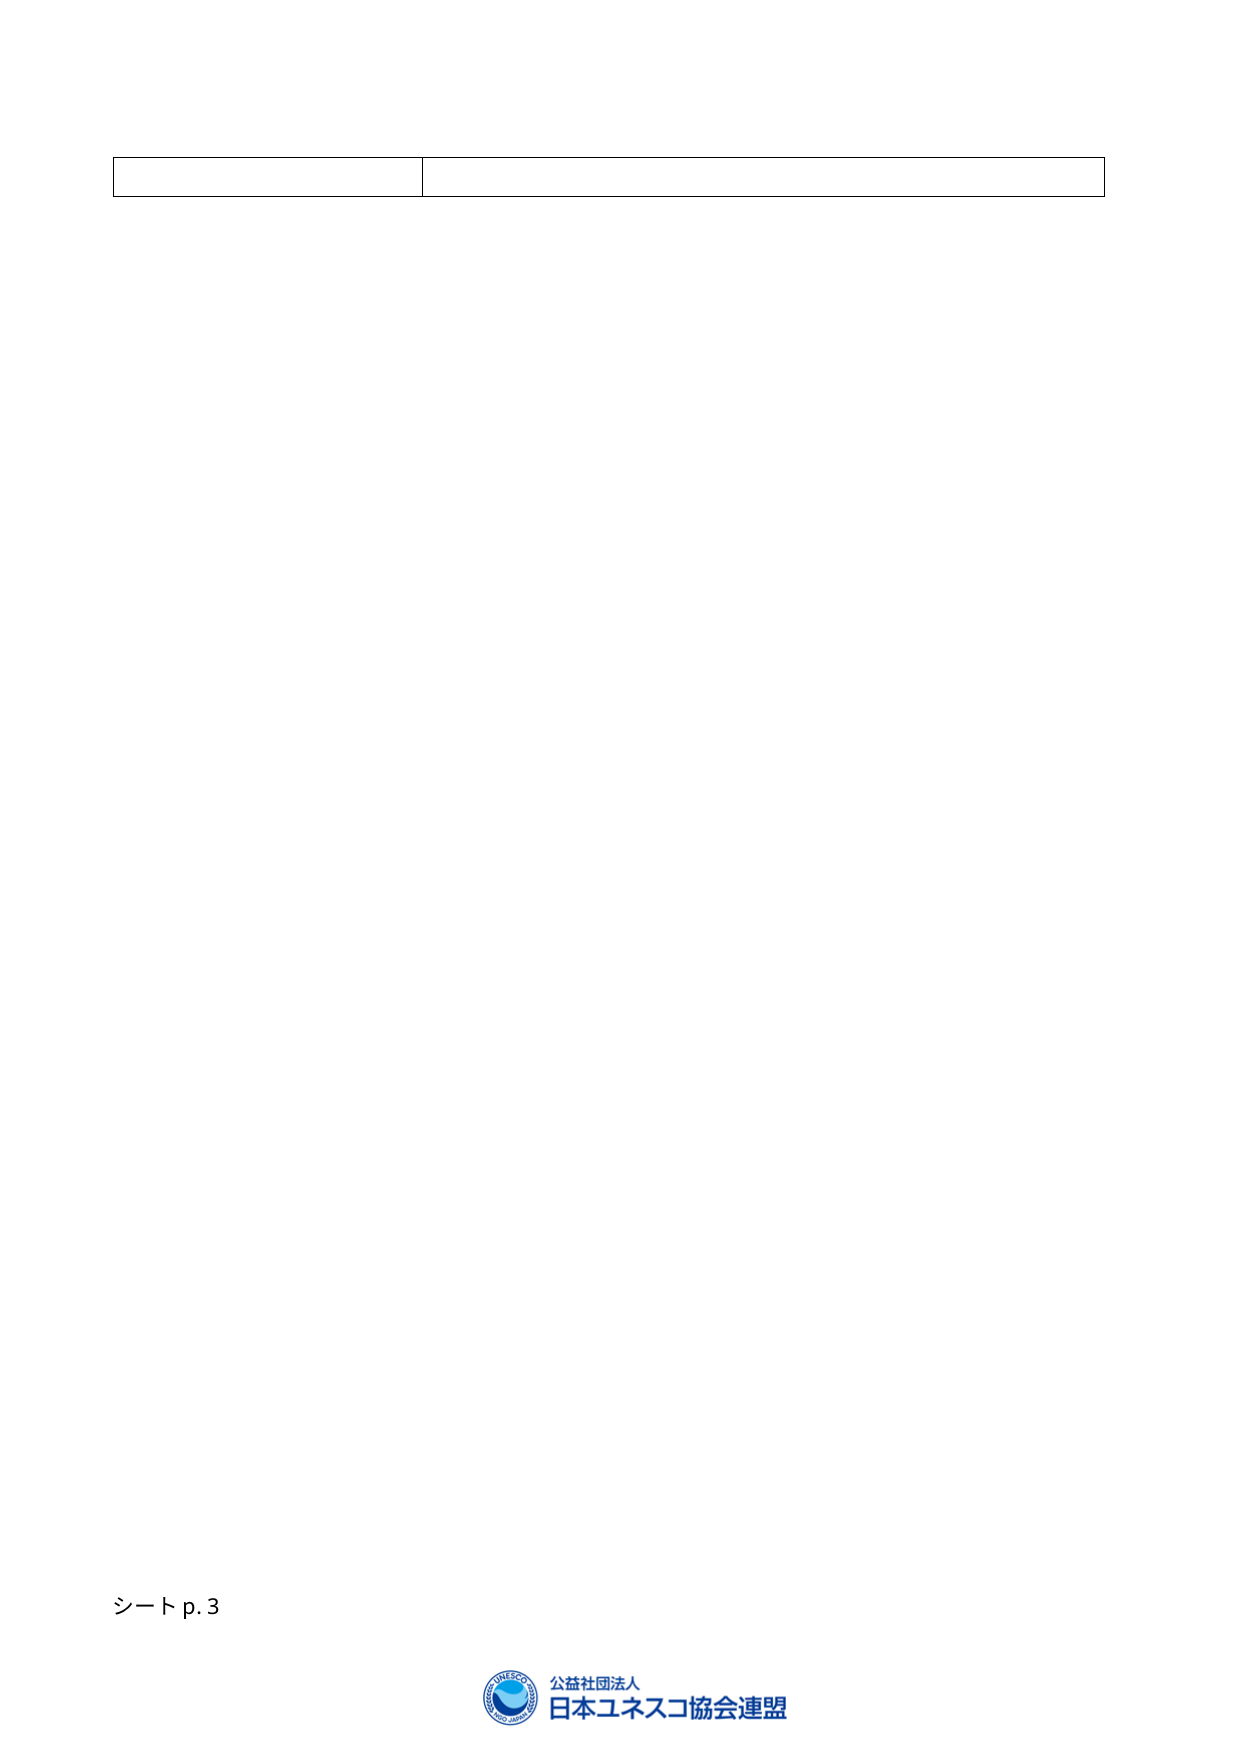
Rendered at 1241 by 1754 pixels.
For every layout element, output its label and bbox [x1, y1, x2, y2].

table_cell [423, 158, 1104, 196]
picture [464, 1657, 802, 1736]
table_cell [114, 158, 422, 196]
